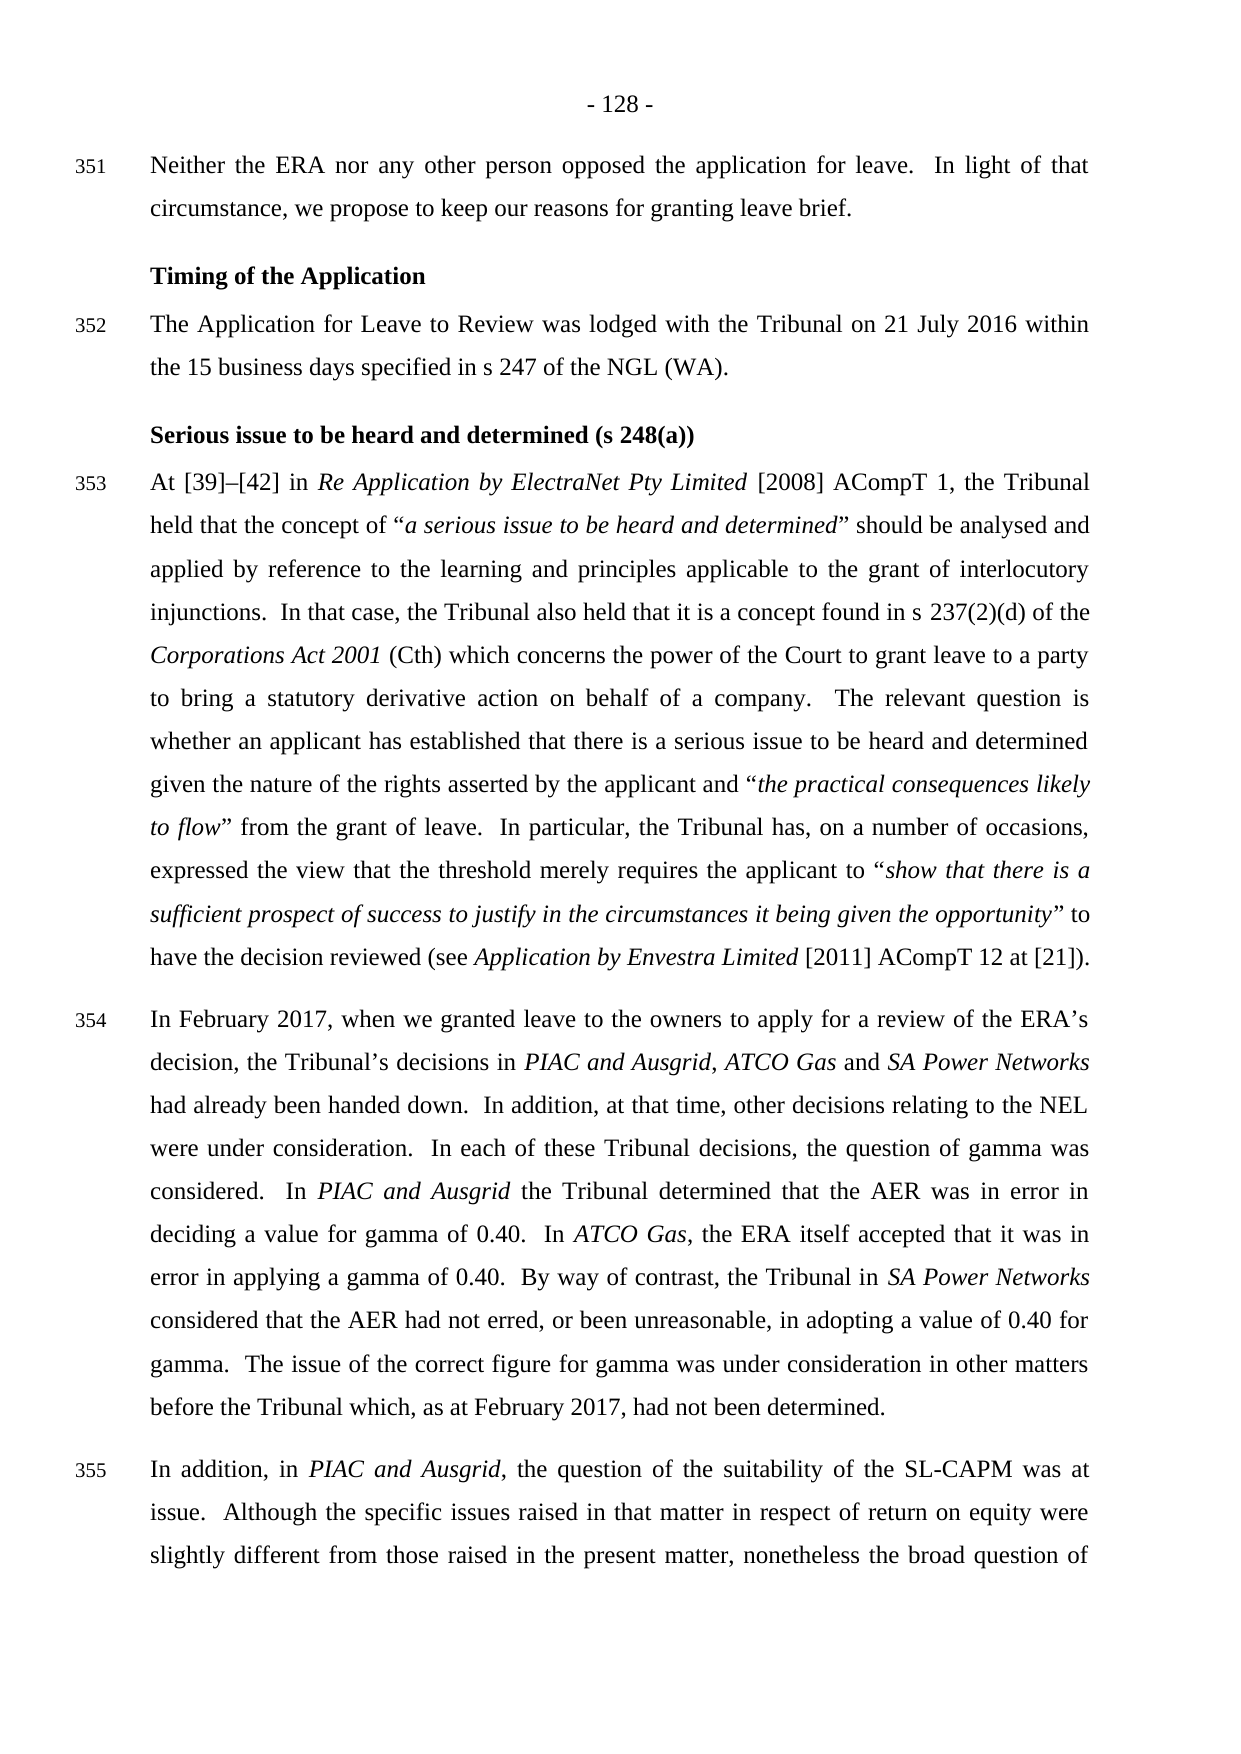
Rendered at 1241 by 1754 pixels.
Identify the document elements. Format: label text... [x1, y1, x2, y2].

text Neither the ERA nor any other person opposed the application for leave. In light of that circumstance, we propose to keep our reasons for granting leave brief. [75, 150, 1090, 222]
text The Application for Leave to Review was lodged with the Tribunal on 21 July 2016 within the 15 business days specified in s 247 of the NGL (WA). [75, 309, 1090, 381]
text At [39]–[42] in Re Application by ElectraNet Pty Limited [2008] ACompT 1, the Tribunal held that the concept of “a serious issue to be heard and determined” should be analysed and applied by reference to the learning and principles applicable to the grant of interlocutory injunctions. In that case, the Tribunal also held that it is a concept found in s 237(2)(d) of the Corporations Act 2001 (Cth) which concerns the power of the Court to grant leave to a party to bring a statutory derivative action on behalf of a company. The relevant question is whether an applicant has established that there is a serious issue to be heard and determined given the nature of the rights asserted by the applicant and “the practical consequences likely to flow” from the grant of leave. In particular, the Tribunal has, on a number of occasions, expressed the view that the threshold merely requires the applicant to “show that there is a sufficient prospect of success to justify in the circumstances it being given the opportunity” to have the decision reviewed (see Application by Envestra Limited [2011] ACompT 12 at [21]). [75, 467, 1090, 971]
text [75, 1454, 1090, 1569]
subtitle Timing of the Application [150, 261, 1090, 290]
text In February 2017, when we granted leave to the owners to apply for a review of the ERA’s decision, the Tribunal’s decisions in PIAC and Ausgrid, ATCO Gas and SA Power Networks had already been handed down. In addition, at that time, other decisions relating to the NEL were under consideration. In each of these Tribunal decisions, the question of gamma was considered. In PIAC and Ausgrid the Tribunal determined that the AER was in error in deciding a value for gamma of 0.40. In ATCO Gas, the ERA itself accepted that it was in error in applying a gamma of 0.40. By way of contrast, the Tribunal in SA Power Networks considered that the AER had not erred, or been unreasonable, in adopting a value of 0.40 for gamma. The issue of the correct figure for gamma was under consideration in other matters before the Tribunal which, as at February 2017, had not been determined. [75, 1004, 1090, 1421]
subtitle Serious issue to be heard and determined (s 248(a)) [150, 420, 1090, 449]
